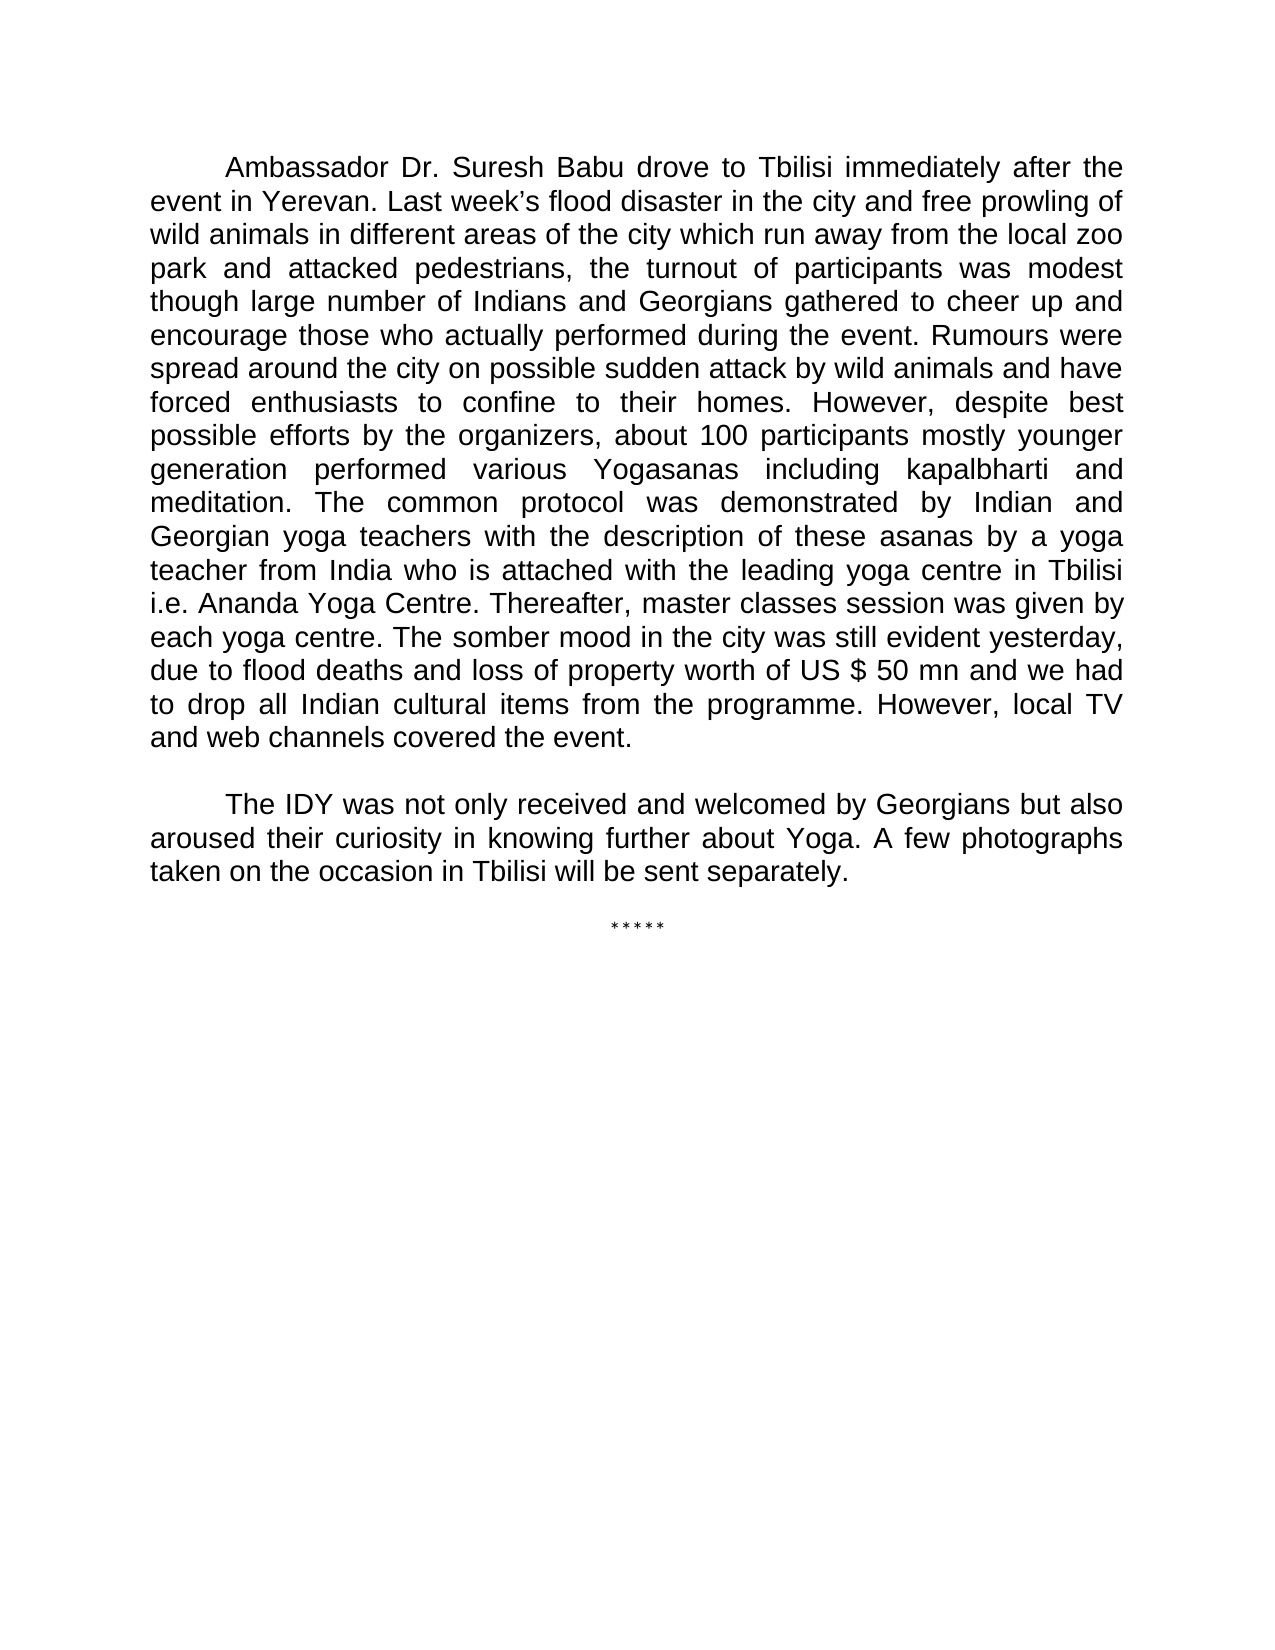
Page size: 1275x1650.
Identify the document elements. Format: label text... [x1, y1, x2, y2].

text Ambassador Dr. Suresh Babu drove to Tbilisi immediately after the event in Yerevan. Last week’s flood disaster in the city and free prowling of wild animals in different areas of the city which run away from the local zoo park and attacked pedestrians, the turnout of participants was modest though large number of Indians and Georgians gathered to cheer up and encourage those who actually performed during the event. Rumours were spread around the city on possible sudden attack by wild animals and have forced enthusiasts to confine to their homes. However, despite best possible efforts by the organizers, about 100 participants mostly younger generation performed various Yogasanas including kapalbharti and meditation. The common protocol was demonstrated by Indian and Georgian yoga teachers with the description of these asanas by a yoga teacher from India who is attached with the leading yoga centre in Tbilisi i.e. Ananda Yoga Centre. Thereafter, master classes session was given by each yoga centre. The somber mood in the city was still evident yesterday, due to flood deaths and loss of property worth of US $ 50 mn and we had to drop all Indian cultural items from the programme. However, local TV and web channels covered the event. [150, 150, 1125, 754]
text The IDY was not only received and welcomed by Georgians but also aroused their curiosity in knowing further about Yoga. A few photographs taken on the occasion in Tbilisi will be sent separately. [150, 787, 1125, 888]
text ***** [150, 917, 1125, 945]
